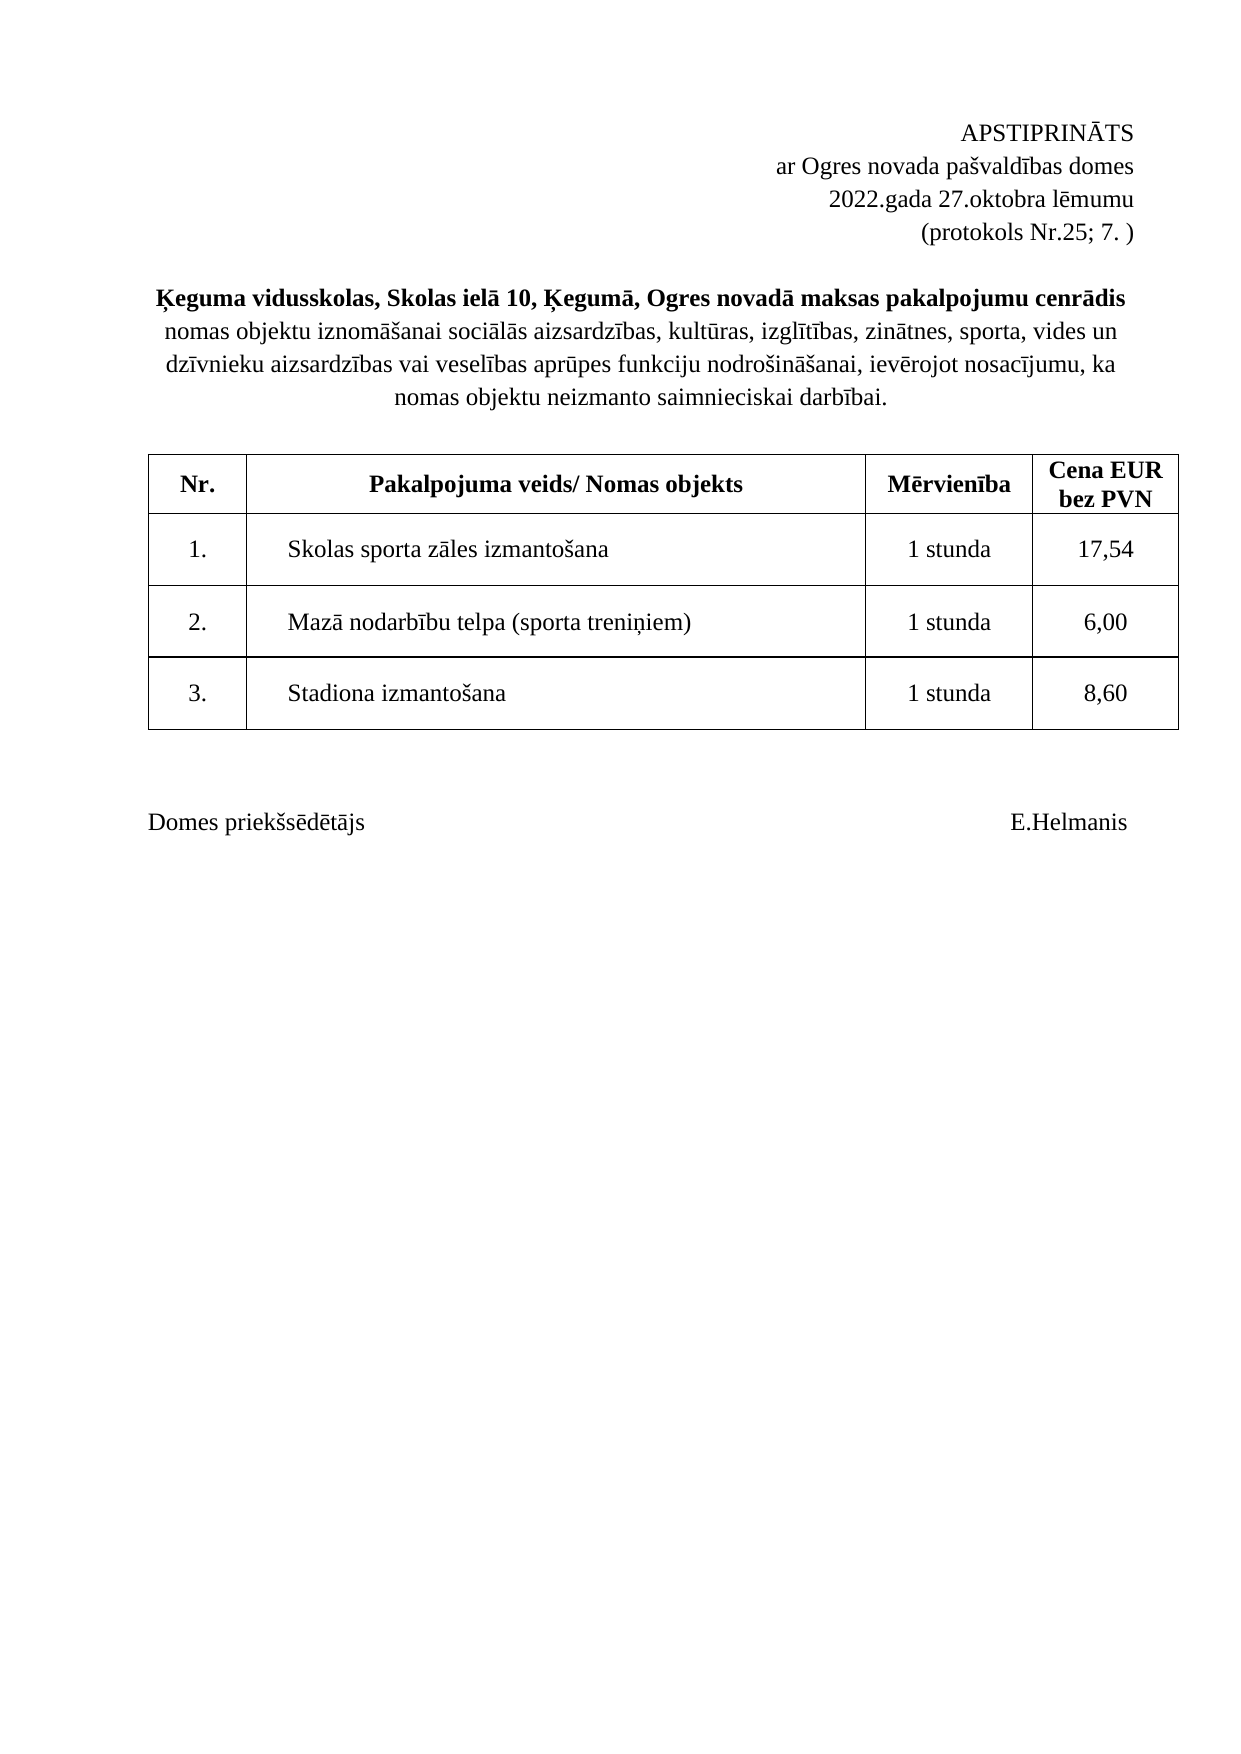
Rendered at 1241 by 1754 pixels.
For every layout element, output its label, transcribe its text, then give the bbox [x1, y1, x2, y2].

text Domes priekšsēdētājs E.Helmanis [148, 807, 1134, 835]
table_header Cena EUR bez PVN [1033, 455, 1178, 512]
table_cell Mazā nodarbību telpa (sporta treniņiem) [247, 586, 865, 656]
table_header Mērvienība [866, 455, 1032, 512]
table_cell 6,00 [1033, 586, 1178, 656]
table_header Nr. [149, 455, 246, 512]
table_cell Stadiona izmantošana [247, 658, 865, 728]
table_cell 1 stunda [866, 586, 1032, 656]
table_cell 1 stunda [866, 658, 1032, 728]
text ar Ogres novada pašvaldības domes [148, 151, 1134, 180]
table_header Pakalpojuma veids/ Nomas objekts [247, 455, 865, 512]
text (protokols Nr.25; 7. ) [148, 217, 1134, 246]
table_cell Skolas sporta zāles izmantošana [247, 514, 865, 584]
table_cell 17,54 [1033, 514, 1178, 584]
text Ķeguma vidusskolas, Skolas ielā 10, Ķegumā, Ogres novadā maksas pakalpojumu cenrādis [148, 283, 1134, 312]
text APSTIPRINĀTS [148, 118, 1134, 147]
table_cell 2. [149, 586, 246, 656]
table_cell 1. [149, 514, 246, 584]
table_cell 8,60 [1033, 658, 1178, 728]
table_cell 1 stunda [866, 514, 1032, 584]
text 2022.gada 27.oktobra lēmumu [148, 184, 1134, 213]
text nomas objektu iznomāšanai sociālās aizsardzības, kultūras, izglītības, zinātnes, sporta, vides un dzīvnieku aizsardzības vai veselības aprūpes funkciju nodrošināšanai, ievērojot nosacījumu, ka nomas objektu neizmanto saimnieciskai darbībai. [148, 316, 1134, 411]
table_cell 3. [149, 658, 246, 728]
